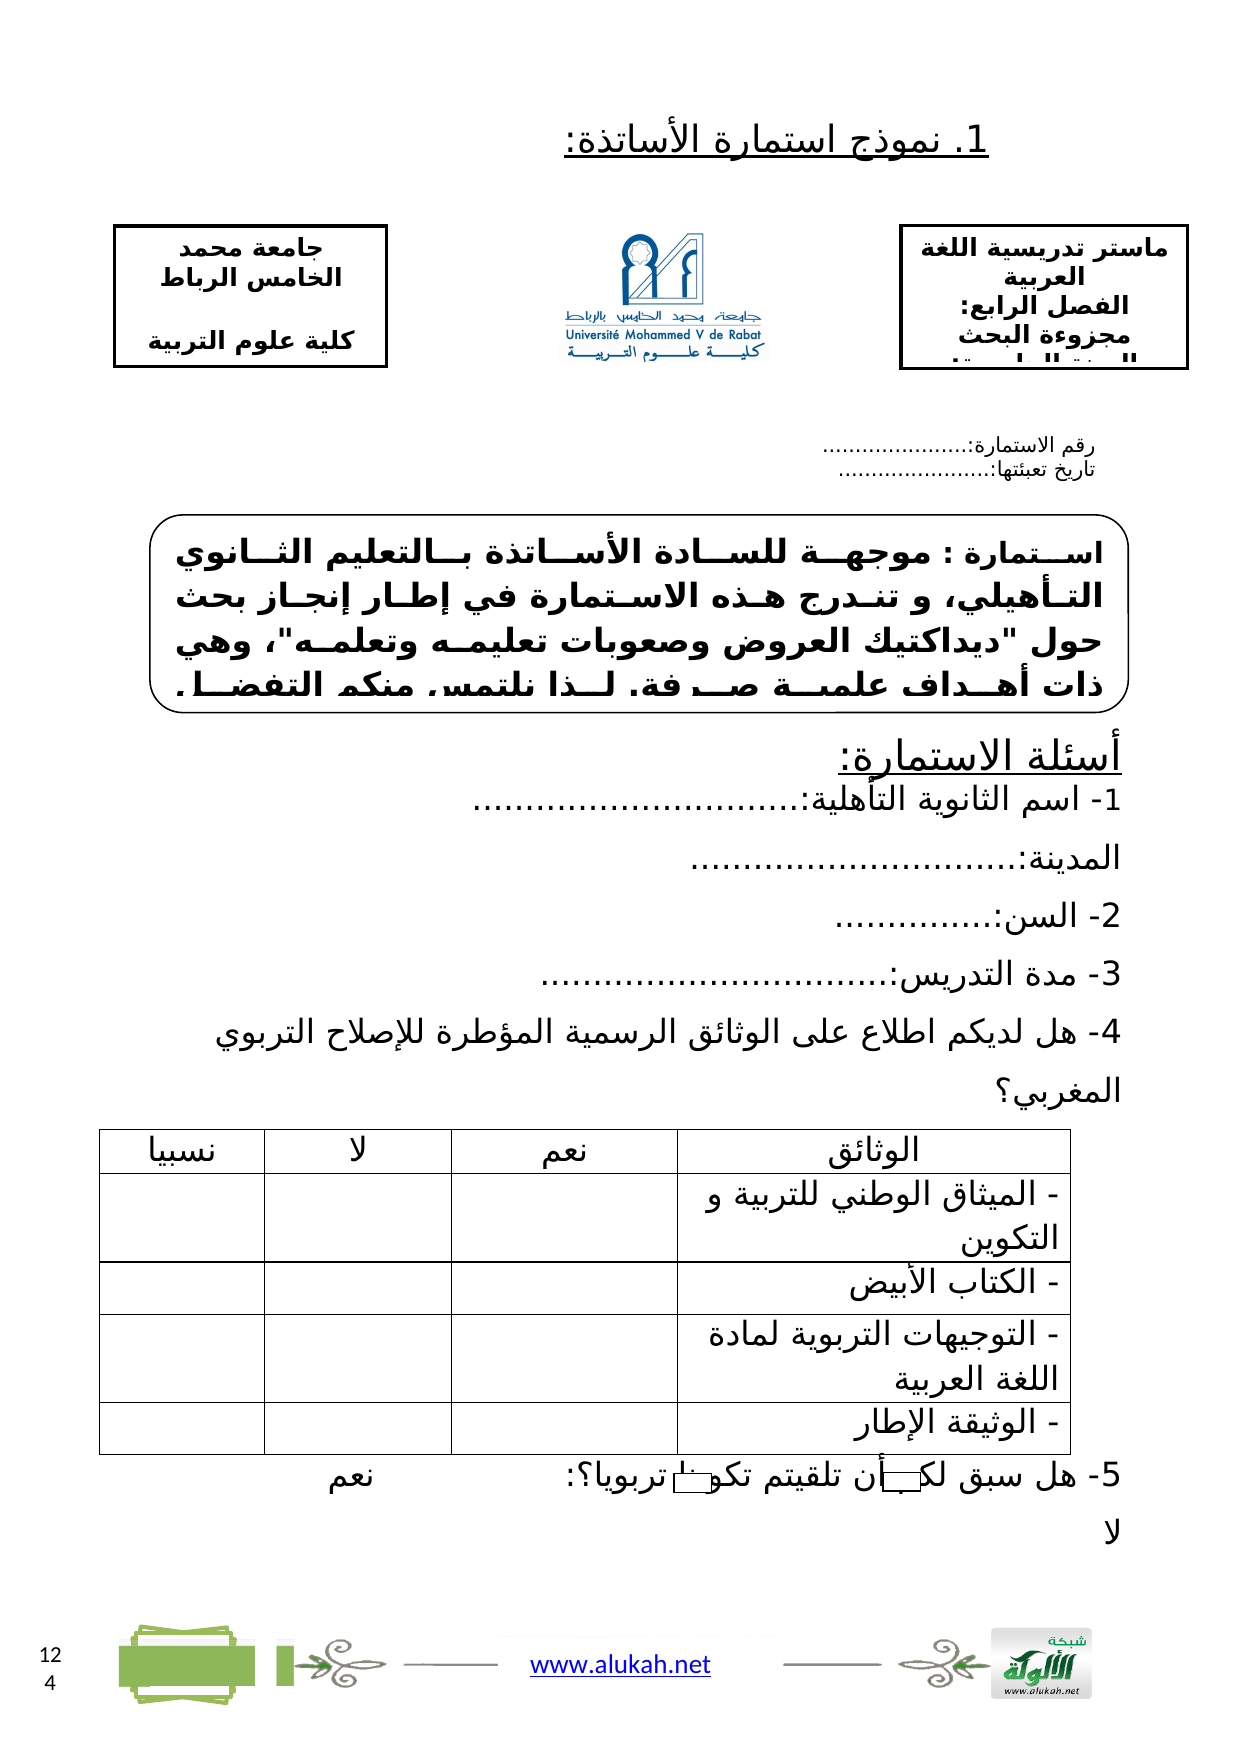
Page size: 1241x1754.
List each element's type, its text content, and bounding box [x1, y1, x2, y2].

text رقم الاستمارة:...................... [118, 433, 1122, 457]
table_cell - الكتاب الأبيض [678, 1263, 1070, 1313]
table_cell [265, 1315, 451, 1402]
table_cell [100, 1403, 264, 1454]
table_cell [452, 1263, 677, 1313]
text 1. نموذج استمارة الأساتذة: [118, 118, 989, 162]
table_header الوثائق [678, 1130, 1070, 1173]
table_cell [100, 1315, 264, 1402]
table_header لا [265, 1130, 451, 1173]
text 5- هل سبق لكم أن تلقيتم تكوينا تربويا؟: نعم لا [118, 1455, 1122, 1552]
table_header نعم [452, 1130, 677, 1173]
table_cell [265, 1174, 451, 1261]
table_cell - التوجيهات التربوية لمادة اللغة العربية [678, 1315, 1070, 1402]
text تاريخ تعبئتها:....................... [118, 457, 1122, 482]
picture [558, 233, 771, 362]
table_header نسبيا [100, 1130, 264, 1173]
table_cell [100, 1263, 264, 1313]
picture [117, 1624, 1093, 1706]
text 1- اسم الثانوية التأهلية:............................... المدينة:............................... [118, 780, 1122, 877]
table_cell - الميثاق الوطني للتربية و التكوين [678, 1174, 1070, 1261]
table_cell [452, 1403, 677, 1454]
table_cell [452, 1315, 677, 1402]
table_cell [265, 1403, 451, 1454]
table_cell - الوثيقة الإطار [678, 1403, 1070, 1454]
text أسئلة الاستمارة: [118, 731, 1122, 780]
text 3- مدة التدريس:................................. [118, 954, 1122, 993]
text 4- هل لديكم اطلاع على الوثائق الرسمية المؤطرة للإصلاح التربوي المغربي؟ [118, 1013, 1122, 1110]
table_cell [100, 1174, 264, 1261]
table_cell [452, 1174, 677, 1261]
table_cell [265, 1263, 451, 1313]
text 2- السن:............... [118, 896, 1122, 935]
